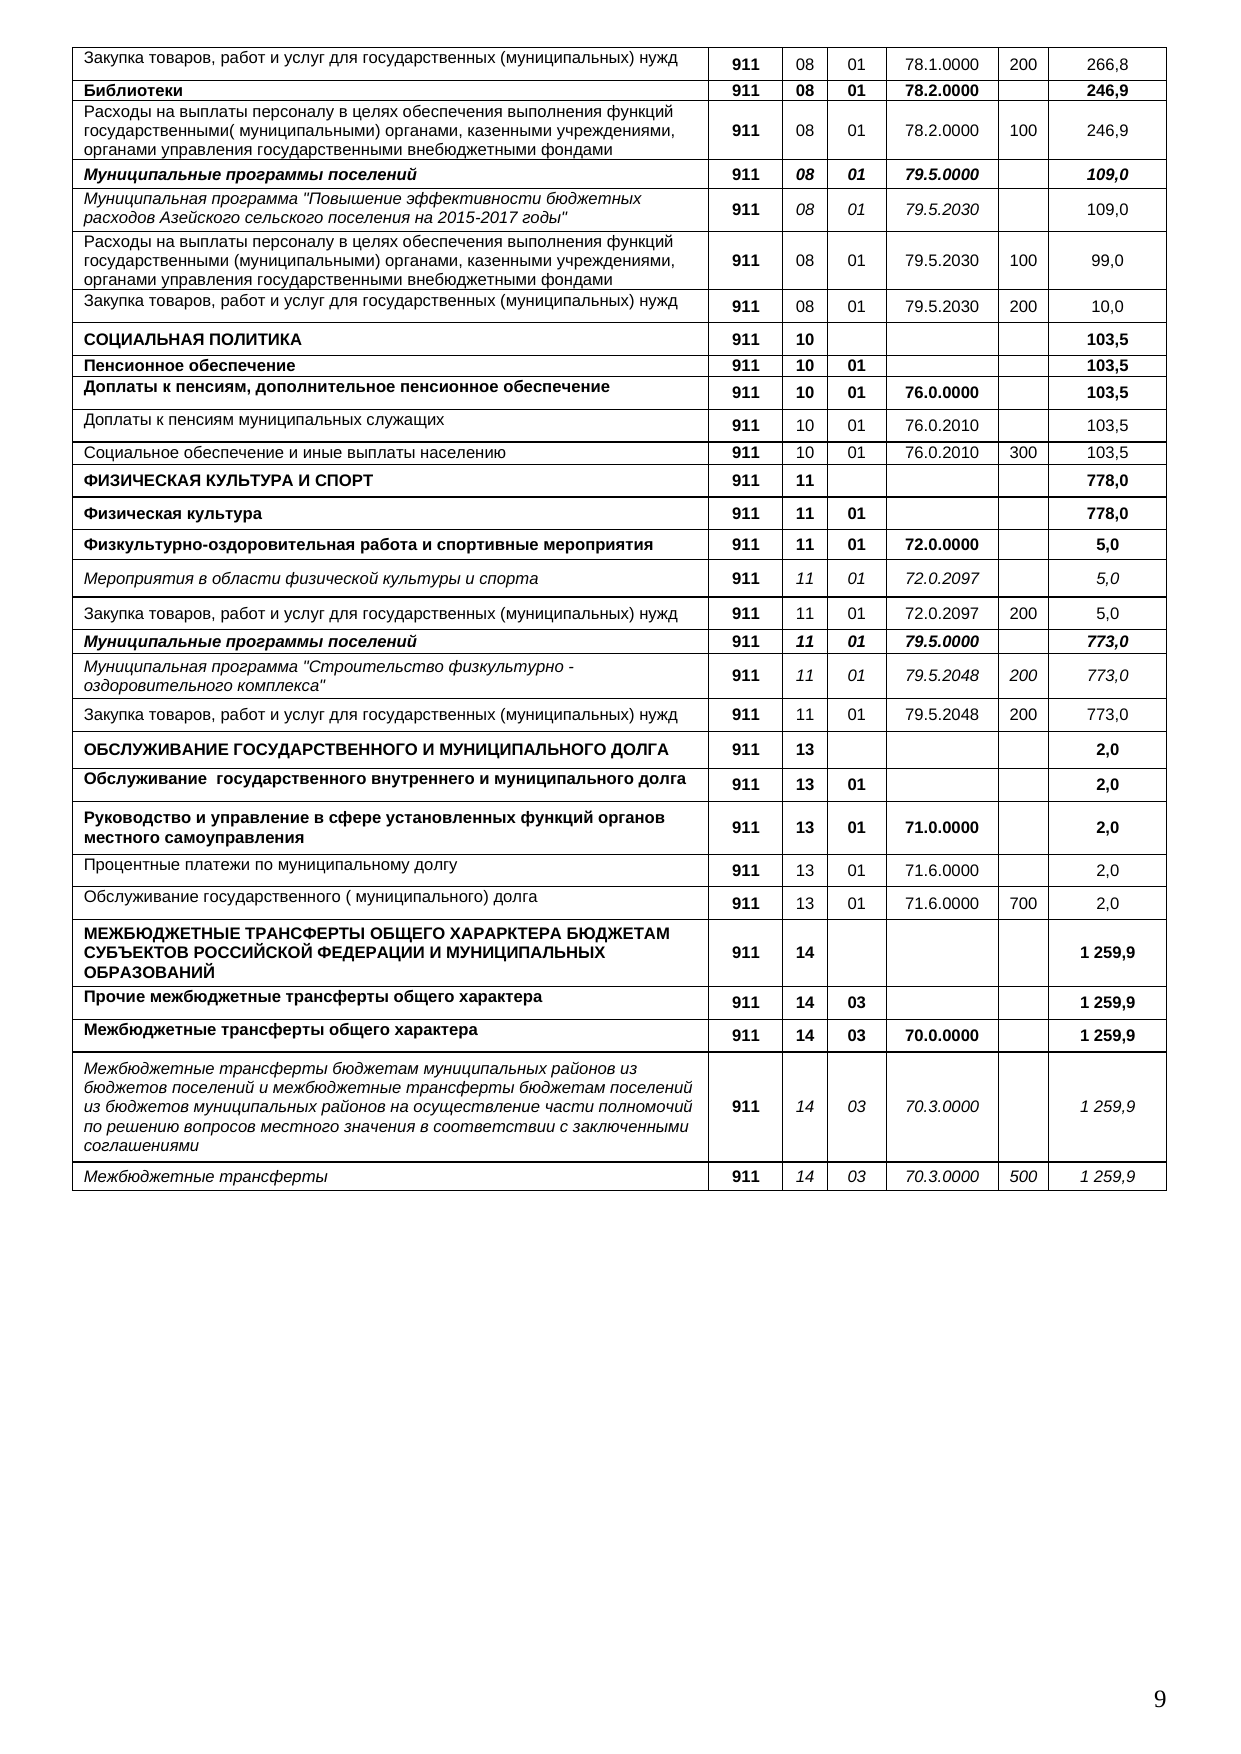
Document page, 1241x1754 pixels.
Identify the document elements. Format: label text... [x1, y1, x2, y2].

table_cell 200 [999, 654, 1048, 698]
table_cell [999, 81, 1048, 100]
table_cell [999, 498, 1048, 529]
table_cell 911 [709, 802, 782, 853]
table_cell 01 [828, 654, 886, 698]
table_cell Муниципальная программа "Строительство физкультурно - оздоровительного комплекса" [73, 654, 708, 698]
table_cell [999, 189, 1048, 231]
table_cell 778,0 [1049, 465, 1166, 496]
table_cell 01 [828, 630, 886, 653]
table_cell 01 [828, 802, 886, 853]
table_cell 01 [828, 855, 886, 886]
table_cell Закупка товаров, работ и услуг для государственных (муниципальных) нужд [73, 48, 708, 80]
table_cell 72.0.0000 [887, 530, 998, 559]
table_cell Межбюджетные трансферты бюджетам муниципальных районов из бюджетов поселений и межбюджетные трансферты бюджетам поселений из бюджетов муниципальных районов на осуществление части полномочий по решению вопросов местного значения в соответствии с заключенными соглашениями [73, 1053, 708, 1161]
table_cell 03 [828, 1020, 886, 1051]
table_cell 911 [709, 465, 782, 496]
table_cell 2,0 [1049, 732, 1166, 768]
table_cell 103,5 [1049, 356, 1166, 376]
table_cell Межбюджетные трансферты [73, 1163, 708, 1190]
table_cell [999, 1020, 1048, 1051]
table_cell Закупка товаров, работ и услуг для государственных (муниципальных) нужд [73, 598, 708, 629]
table_cell [999, 802, 1048, 853]
table_cell [887, 769, 998, 801]
table_cell 109,0 [1049, 160, 1166, 188]
table_cell 2,0 [1049, 802, 1166, 853]
table_cell 103,5 [1049, 443, 1166, 463]
table_cell 11 [783, 699, 827, 731]
table_cell [999, 530, 1048, 559]
table_cell 01 [828, 356, 886, 376]
table_cell 78.1.0000 [887, 48, 998, 80]
table_cell 246,9 [1049, 81, 1166, 100]
table_cell [887, 465, 998, 496]
table_cell 01 [828, 530, 886, 559]
table_cell [999, 769, 1048, 801]
table_cell 911 [709, 160, 782, 188]
table_cell 11 [783, 498, 827, 529]
table_cell 79.5.2030 [887, 290, 998, 322]
table_cell [999, 410, 1048, 441]
table_cell 01 [828, 598, 886, 629]
table_cell 5,0 [1049, 560, 1166, 596]
table_cell 100 [999, 101, 1048, 159]
table_cell 01 [828, 377, 886, 408]
table_cell 5,0 [1049, 598, 1166, 629]
table_cell 79.5.0000 [887, 630, 998, 653]
table_cell 14 [783, 920, 827, 986]
table_cell 01 [828, 443, 886, 463]
table_cell 911 [709, 48, 782, 80]
table_cell 911 [709, 855, 782, 886]
table_cell 01 [828, 769, 886, 801]
table_cell Доплаты к пенсиям, дополнительное пенсионное обеспечение [73, 377, 708, 408]
table_cell Обслуживание государственного ( муниципального) долга [73, 887, 708, 919]
table_cell 200 [999, 598, 1048, 629]
table_cell 03 [828, 1163, 886, 1190]
table_cell 10 [783, 443, 827, 463]
table_cell 71.0.0000 [887, 802, 998, 853]
table_cell 1 259,9 [1049, 1053, 1166, 1161]
table_cell 778,0 [1049, 498, 1166, 529]
table_cell Физическая культура [73, 498, 708, 529]
table_cell 1 259,9 [1049, 1020, 1166, 1051]
table_cell 200 [999, 290, 1048, 322]
table_cell 911 [709, 769, 782, 801]
table_cell [999, 732, 1048, 768]
table_cell 13 [783, 855, 827, 886]
table_cell 13 [783, 887, 827, 919]
table_cell [999, 160, 1048, 188]
table_cell 08 [783, 232, 827, 289]
table_cell [828, 465, 886, 496]
table_cell 70.0.0000 [887, 1020, 998, 1051]
table_cell 10 [783, 356, 827, 376]
table_cell [999, 465, 1048, 496]
table_cell 11 [783, 465, 827, 496]
table_cell Социальное обеспечение и иные выплаты населению [73, 443, 708, 463]
table_cell [999, 920, 1048, 986]
table_cell 01 [828, 81, 886, 100]
table_cell [999, 323, 1048, 355]
table_cell Муниципальные программы поселений [73, 630, 708, 653]
table_cell 08 [783, 101, 827, 159]
table_cell 911 [709, 630, 782, 653]
table_cell Библиотеки [73, 81, 708, 100]
table_cell [999, 560, 1048, 596]
table_cell 911 [709, 101, 782, 159]
table_cell 100 [999, 232, 1048, 289]
table_cell 14 [783, 987, 827, 1018]
table_cell 911 [709, 699, 782, 731]
table_cell Мероприятия в области физической культуры и спорта [73, 560, 708, 596]
table_cell 13 [783, 802, 827, 853]
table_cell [73, 101, 708, 159]
table_cell 911 [709, 356, 782, 376]
table_cell 72.0.2097 [887, 598, 998, 629]
table_cell 01 [828, 498, 886, 529]
table_cell 99,0 [1049, 232, 1166, 289]
table_cell 79.5.2030 [887, 189, 998, 231]
table_cell 2,0 [1049, 855, 1166, 886]
table_cell 76.0.0000 [887, 377, 998, 408]
table_cell 773,0 [1049, 630, 1166, 653]
table_cell 911 [709, 498, 782, 529]
table_cell 01 [828, 101, 886, 159]
table_cell 1 259,9 [1049, 1163, 1166, 1190]
table_cell [887, 732, 998, 768]
table_cell 03 [828, 1053, 886, 1161]
table_cell 1 259,9 [1049, 920, 1166, 986]
table_cell 911 [709, 1163, 782, 1190]
table_cell 773,0 [1049, 699, 1166, 731]
table_cell 911 [709, 654, 782, 698]
table_cell 10,0 [1049, 290, 1166, 322]
table_cell Муниципальная программа "Повышение эффективности бюджетных расходов Азейского сельского поселения на 2015-2017 годы" [73, 189, 708, 231]
table_cell [887, 987, 998, 1018]
table_cell 911 [709, 530, 782, 559]
table_cell 01 [828, 410, 886, 441]
table_cell 911 [709, 323, 782, 355]
table_cell 01 [828, 160, 886, 188]
table_cell 11 [783, 630, 827, 653]
table_cell [887, 498, 998, 529]
table_cell 2,0 [1049, 887, 1166, 919]
table_cell 79.5.0000 [887, 160, 998, 188]
table_cell 911 [709, 732, 782, 768]
table_cell 08 [783, 160, 827, 188]
table_cell [999, 987, 1048, 1018]
table_cell 01 [828, 232, 886, 289]
table_cell 700 [999, 887, 1048, 919]
table_cell 11 [783, 654, 827, 698]
table_cell 79.5.2048 [887, 654, 998, 698]
table_cell ФИЗИЧЕСКАЯ КУЛЬТУРА И СПОРТ [73, 465, 708, 496]
table_cell 78.2.0000 [887, 81, 998, 100]
table_cell 1 259,9 [1049, 987, 1166, 1018]
table_cell 911 [709, 189, 782, 231]
table_cell 71.6.0000 [887, 887, 998, 919]
table_cell 70.3.0000 [887, 1053, 998, 1161]
table_cell 10 [783, 410, 827, 441]
table_cell 266,8 [1049, 48, 1166, 80]
table_cell 71.6.0000 [887, 855, 998, 886]
table_cell [999, 630, 1048, 653]
table_cell ОБСЛУЖИВАНИЕ ГОСУДАРСТВЕННОГО И МУНИЦИПАЛЬНОГО ДОЛГА [73, 732, 708, 768]
table_cell 246,9 [1049, 101, 1166, 159]
table_cell 01 [828, 48, 886, 80]
table_cell Муниципальные программы поселений [73, 160, 708, 188]
table_cell [828, 920, 886, 986]
table_cell 911 [709, 377, 782, 408]
table_cell 2,0 [1049, 769, 1166, 801]
table_cell 08 [783, 48, 827, 80]
table_cell 13 [783, 769, 827, 801]
table_cell [887, 356, 998, 376]
table_cell Закупка товаров, работ и услуг для государственных (муниципальных) нужд [73, 290, 708, 322]
table_cell 911 [709, 920, 782, 986]
table_cell 773,0 [1049, 654, 1166, 698]
table_cell 911 [709, 598, 782, 629]
table_cell 103,5 [1049, 323, 1166, 355]
table_cell 14 [783, 1053, 827, 1161]
table_cell 13 [783, 732, 827, 768]
table_cell 103,5 [1049, 410, 1166, 441]
table_cell 14 [783, 1163, 827, 1190]
table_cell 11 [783, 598, 827, 629]
table_cell Физкультурно-оздоровительная работа и спортивные мероприятия [73, 530, 708, 559]
table_cell Обслуживание государственного внутреннего и муниципального долга [73, 769, 708, 801]
table_cell 911 [709, 290, 782, 322]
table_cell 01 [828, 560, 886, 596]
table_cell 08 [783, 290, 827, 322]
table_cell 70.3.0000 [887, 1163, 998, 1190]
table_cell Процентные платежи по муниципальному долгу [73, 855, 708, 886]
table_cell 11 [783, 530, 827, 559]
table_cell 200 [999, 48, 1048, 80]
table_cell [828, 732, 886, 768]
table_cell МЕЖБЮДЖЕТНЫЕ ТРАНСФЕРТЫ ОБЩЕГО ХАРАРКТЕРА БЮДЖЕТАМ СУБЪЕКТОВ РОССИЙСКОЙ ФЕДЕРАЦИИ И МУНИЦИПАЛЬНЫХ ОБРАЗОВАНИЙ [73, 920, 708, 986]
table_cell 01 [828, 189, 886, 231]
table_cell 08 [783, 189, 827, 231]
table_cell Руководство и управление в сфере установленных функций органов местного самоуправления [73, 802, 708, 853]
table_cell 911 [709, 560, 782, 596]
table_cell 79.5.2048 [887, 699, 998, 731]
table_cell 78.2.0000 [887, 101, 998, 159]
table_cell 200 [999, 699, 1048, 731]
table_cell Межбюджетные трансферты общего характера [73, 1020, 708, 1051]
table_cell 103,5 [1049, 377, 1166, 408]
table_cell 76.0.2010 [887, 443, 998, 463]
table_cell СОЦИАЛЬНАЯ ПОЛИТИКА [73, 323, 708, 355]
table_cell 10 [783, 323, 827, 355]
table_cell 911 [709, 443, 782, 463]
table_cell Пенсионное обеспечение [73, 356, 708, 376]
table_cell 10 [783, 377, 827, 408]
table_cell 911 [709, 1053, 782, 1161]
table_cell 72.0.2097 [887, 560, 998, 596]
table_cell 01 [828, 887, 886, 919]
table_cell 911 [709, 81, 782, 100]
table_cell 11 [783, 560, 827, 596]
table_cell 01 [828, 699, 886, 731]
table_cell [999, 1053, 1048, 1161]
table_cell 14 [783, 1020, 827, 1051]
table_cell [887, 920, 998, 986]
table_cell 79.5.2030 [887, 232, 998, 289]
table_cell 300 [999, 443, 1048, 463]
table_cell [999, 377, 1048, 408]
table_cell 5,0 [1049, 530, 1166, 559]
table_cell 03 [828, 987, 886, 1018]
table_cell 08 [783, 81, 827, 100]
table_cell 500 [999, 1163, 1048, 1190]
table_cell [828, 323, 886, 355]
table_cell 911 [709, 410, 782, 441]
table_cell 109,0 [1049, 189, 1166, 231]
table_cell [999, 855, 1048, 886]
table_cell Закупка товаров, работ и услуг для государственных (муниципальных) нужд [73, 699, 708, 731]
table_cell 911 [709, 232, 782, 289]
table_cell 01 [828, 290, 886, 322]
table_cell [887, 323, 998, 355]
table_cell Доплаты к пенсиям муниципальных служащих [73, 410, 708, 441]
table_cell [999, 356, 1048, 376]
table_cell 911 [709, 987, 782, 1018]
table_cell 911 [709, 1020, 782, 1051]
table_cell Прочие межбюджетные трансферты общего характера [73, 987, 708, 1018]
table_cell 911 [709, 887, 782, 919]
table_cell 76.0.2010 [887, 410, 998, 441]
